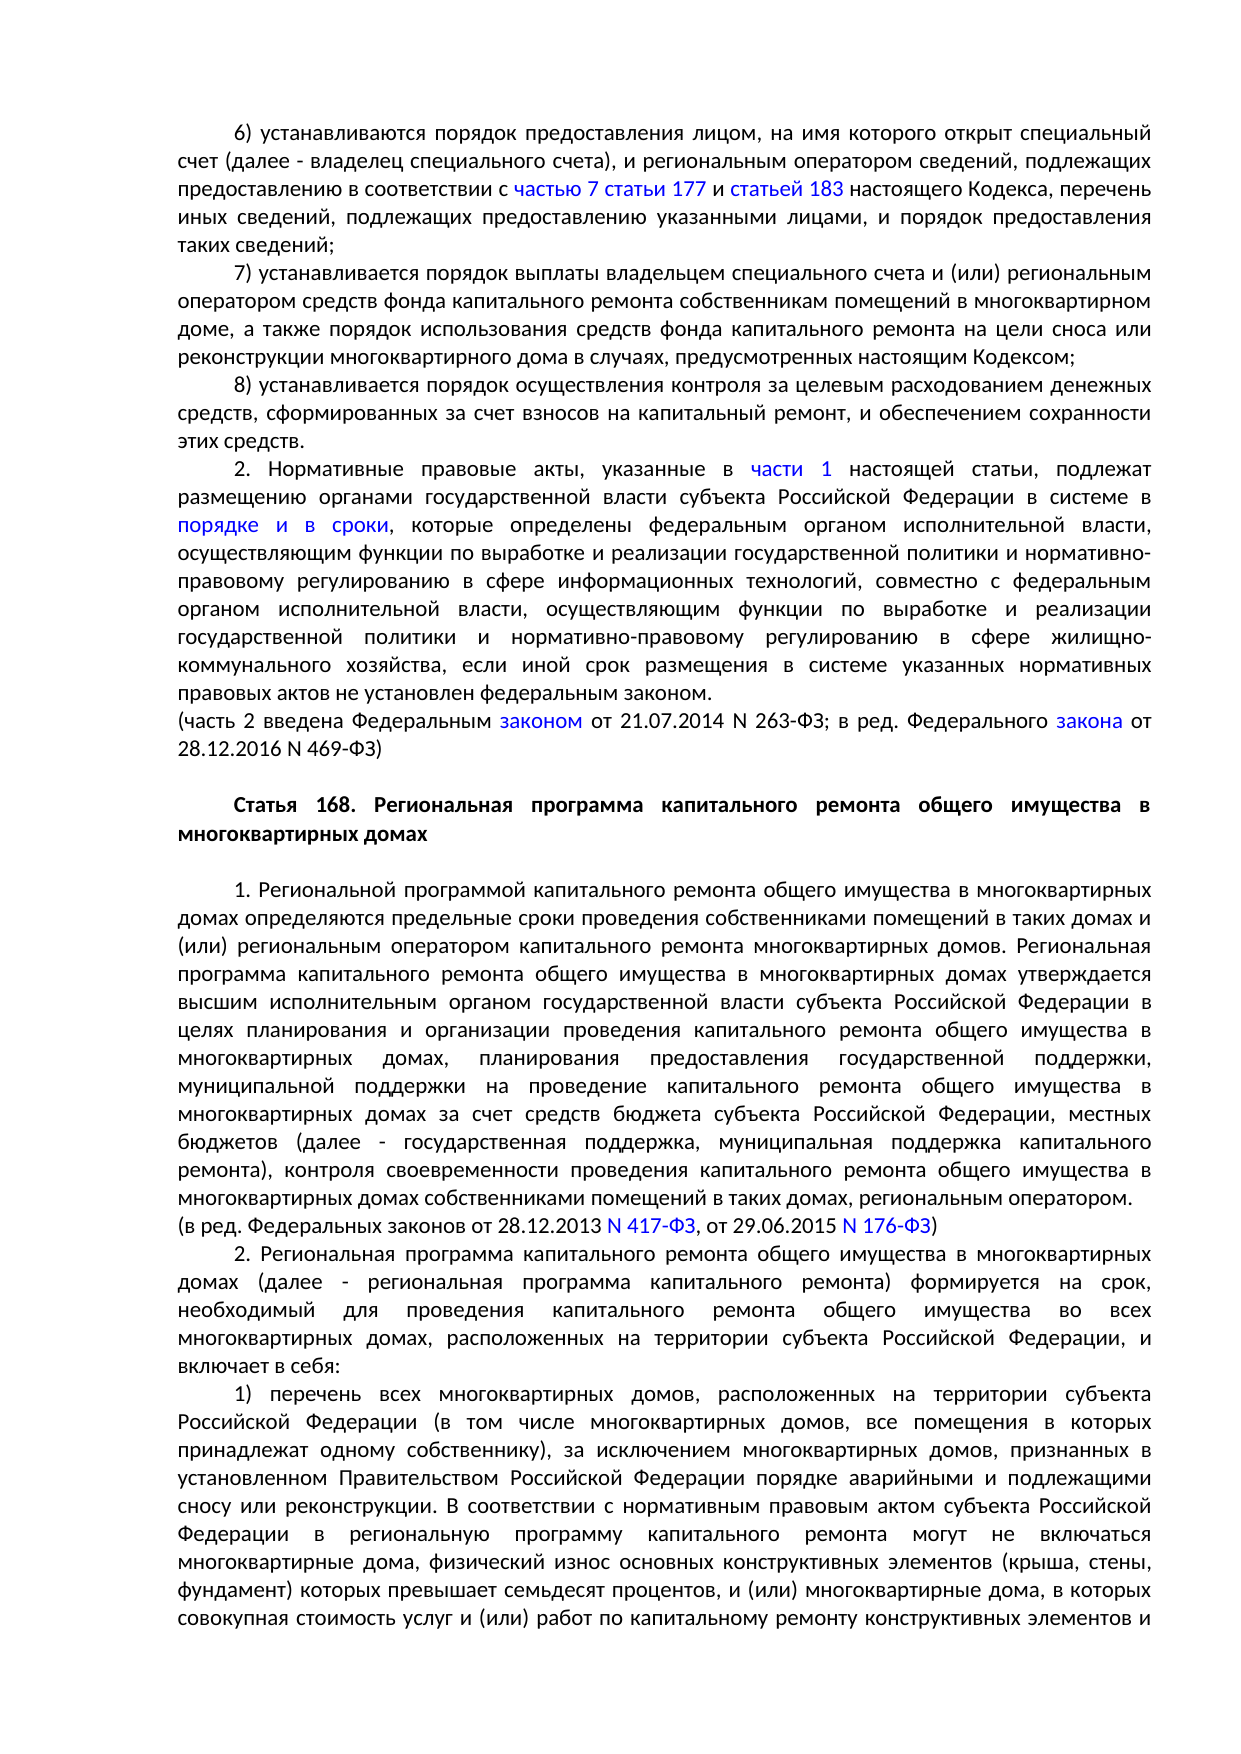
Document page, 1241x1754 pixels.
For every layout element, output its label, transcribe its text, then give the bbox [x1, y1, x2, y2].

text 6) устанавливаются порядок предоставления лицом, на имя которого открыт специальный счет (далее - владелец специального счета), и региональным оператором сведений, подлежащих предоставлению в соответствии с частью 7 статьи 177 и статьей 183 настоящего Кодекса, перечень иных сведений, подлежащих предоставлению указанными лицами, и порядок предоставления таких сведений; [177, 118, 1152, 258]
text (в ред. Федеральных законов от 28.12.2013 N 417-ФЗ, от 29.06.2015 N 176-ФЗ) [177, 1211, 1152, 1239]
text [177, 1379, 1152, 1631]
text (часть 2 введена Федеральным законом от 21.07.2014 N 263-ФЗ; в ред. Федерального закона от 28.12.2016 N 469-ФЗ) [177, 707, 1152, 763]
title Статья 168. Региональная программа капитального ремонта общего имущества в многоквартирных домах [177, 791, 1152, 847]
text 2. Региональная программа капитального ремонта общего имущества в многоквартирных домах (далее - региональная программа капитального ремонта) формируется на срок, необходимый для проведения капитального ремонта общего имущества во всех многоквартирных домах, расположенных на территории субъекта Российской Федерации, и включает в себя: [177, 1239, 1152, 1379]
text 8) устанавливается порядок осуществления контроля за целевым расходованием денежных средств, сформированных за счет взносов на капитальный ремонт, и обеспечением сохранности этих средств. [177, 370, 1152, 454]
text 7) устанавливается порядок выплаты владельцем специального счета и (или) региональным оператором средств фонда капитального ремонта собственникам помещений в многоквартирном доме, а также порядок использования средств фонда капитального ремонта на цели сноса или реконструкции многоквартирного дома в случаях, предусмотренных настоящим Кодексом; [177, 258, 1152, 370]
text 1. Региональной программой капитального ремонта общего имущества в многоквартирных домах определяются предельные сроки проведения собственниками помещений в таких домах и (или) региональным оператором капитального ремонта многоквартирных домов. Региональная программа капитального ремонта общего имущества в многоквартирных домах утверждается высшим исполнительным органом государственной власти субъекта Российской Федерации в целях планирования и организации проведения капитального ремонта общего имущества в многоквартирных домах, планирования предоставления государственной поддержки, муниципальной поддержки на проведение капитального ремонта общего имущества в многоквартирных домах за счет средств бюджета субъекта Российской Федерации, местных бюджетов (далее - государственная поддержка, муниципальная поддержка капитального ремонта), контроля своевременности проведения капитального ремонта общего имущества в многоквартирных домах собственниками помещений в таких домах, региональным оператором. [177, 875, 1152, 1211]
text 2. Нормативные правовые акты, указанные в части 1 настоящей статьи, подлежат размещению органами государственной власти субъекта Российской Федерации в системе в порядке и в сроки, которые определены федеральным органом исполнительной власти, осуществляющим функции по выработке и реализации государственной политики и нормативно-правовому регулированию в сфере информационных технологий, совместно с федеральным органом исполнительной власти, осуществляющим функции по выработке и реализации государственной политики и нормативно-правовому регулированию в сфере жилищно-коммунального хозяйства, если иной срок размещения в системе указанных нормативных правовых актов не установлен федеральным законом. [177, 454, 1152, 707]
